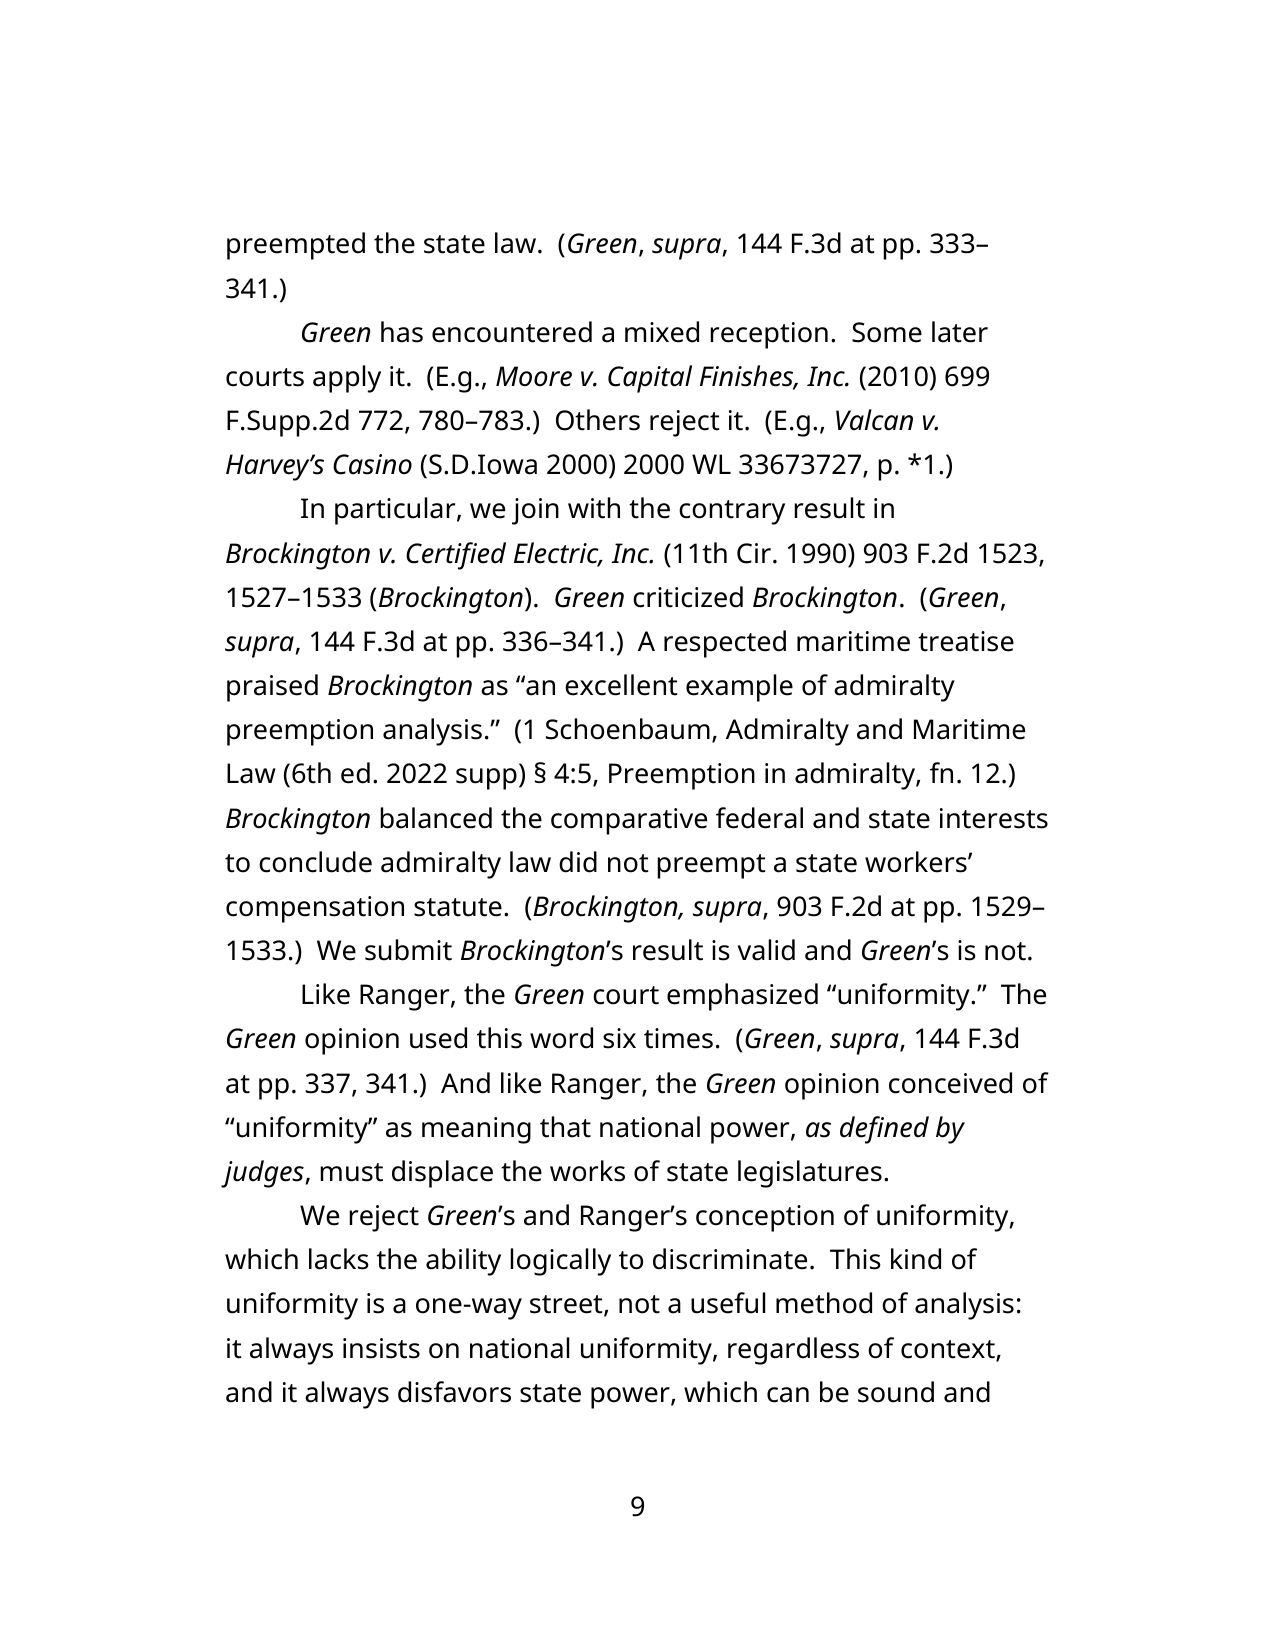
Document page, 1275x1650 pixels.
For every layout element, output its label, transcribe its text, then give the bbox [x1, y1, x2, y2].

text In particular, we join with the contrary result in Brockington v. Certified Electric, Inc. (11th Cir. 1990) 903 F.2d 1523, 1527–1533 (Brockington). Green criticized Brockington. (Green, supra, 144 F.3d at pp. 336–341.) A respected maritime treatise praised Brockington as “an excellent example of admiralty preemption analysis.” (1 Schoenbaum, Admiralty and Maritime Law (6th ed. 2022 supp) § 4:5, Preemption in admiralty, fn. 12.) Brockington balanced the comparative federal and state interests to conclude admiralty law did not preempt a state workers’ compensation statute. (Brockington, supra, 903 F.2d at pp. 1529–1533.) We submit Brockington’s result is valid and Green’s is not. [225, 490, 1050, 968]
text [225, 1197, 1050, 1410]
text Green has encountered a mixed reception. Some later courts apply it. (E.g., Moore v. Capital Finishes, Inc. (2010) 699 F.Supp.2d 772, 780–783.) Others reject it. (E.g., Valcan v. Harvey’s Casino (S.D.Iowa 2000) 2000 WL 33673727, p. *1.) [225, 313, 1050, 483]
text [225, 225, 1050, 306]
text Like Ranger, the Green court emphasized “uniformity.” The Green opinion used this word six times. (Green, supra, 144 F.3d at pp. 337, 341.) And like Ranger, the Green opinion conceived of “uniformity” as meaning that national power, as defined by judges, must displace the works of state legislatures. [225, 976, 1050, 1189]
